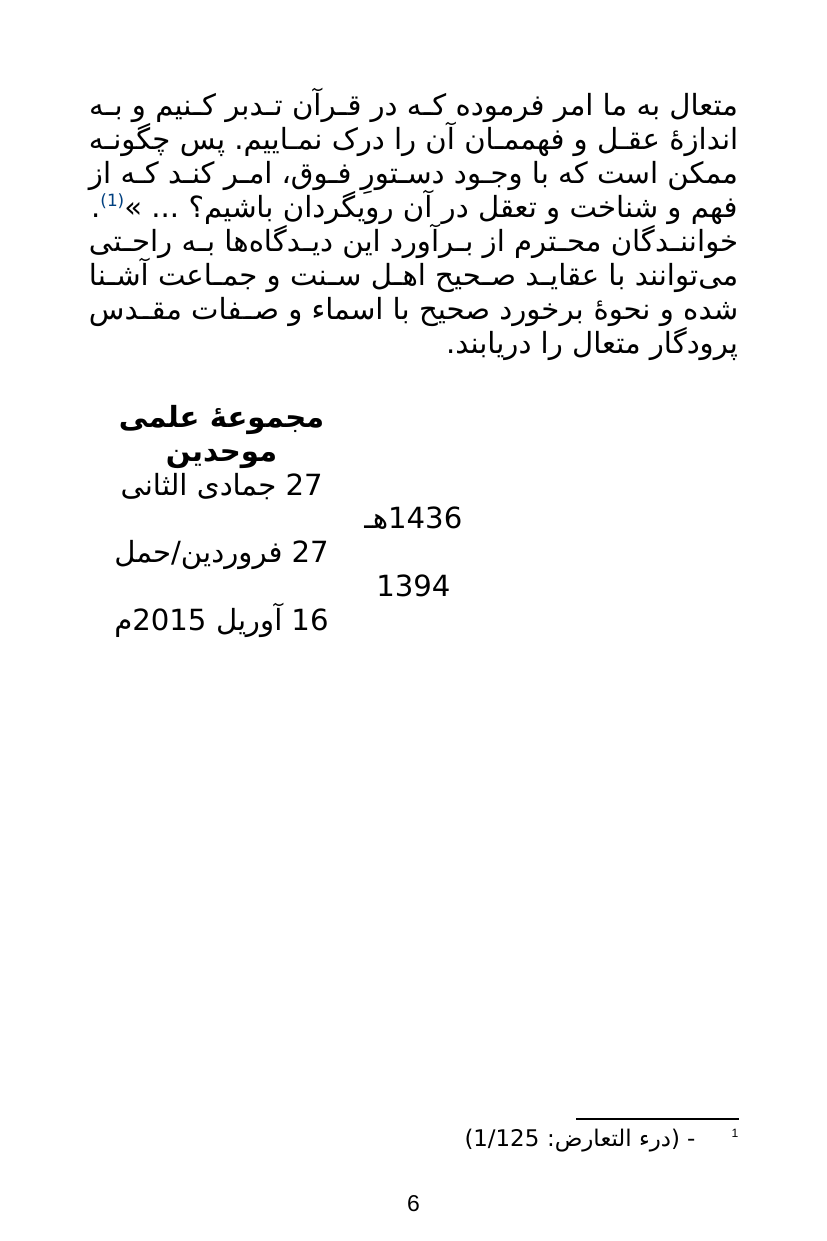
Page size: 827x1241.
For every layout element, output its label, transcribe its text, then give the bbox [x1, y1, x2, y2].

text خوانندگان محترم از برآورد این دیدگاه‌ها به راحتی می‌توانند با عقاید صحیح اهل سنت و جماعت آشنا شده و نحوۀ برخورد صحیح با اسماء و صفات مقدس پرودگار متعال را دریابند. [89, 224, 738, 360]
text 27 جمادی الثانی 1436هـ [89, 468, 738, 536]
text 27 فروردین/حمل 1394 [89, 536, 738, 604]
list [89, 89, 738, 224]
text 16 آوريل 2015م [89, 604, 738, 638]
text مجموعۀ علمی موحدین [89, 400, 354, 468]
